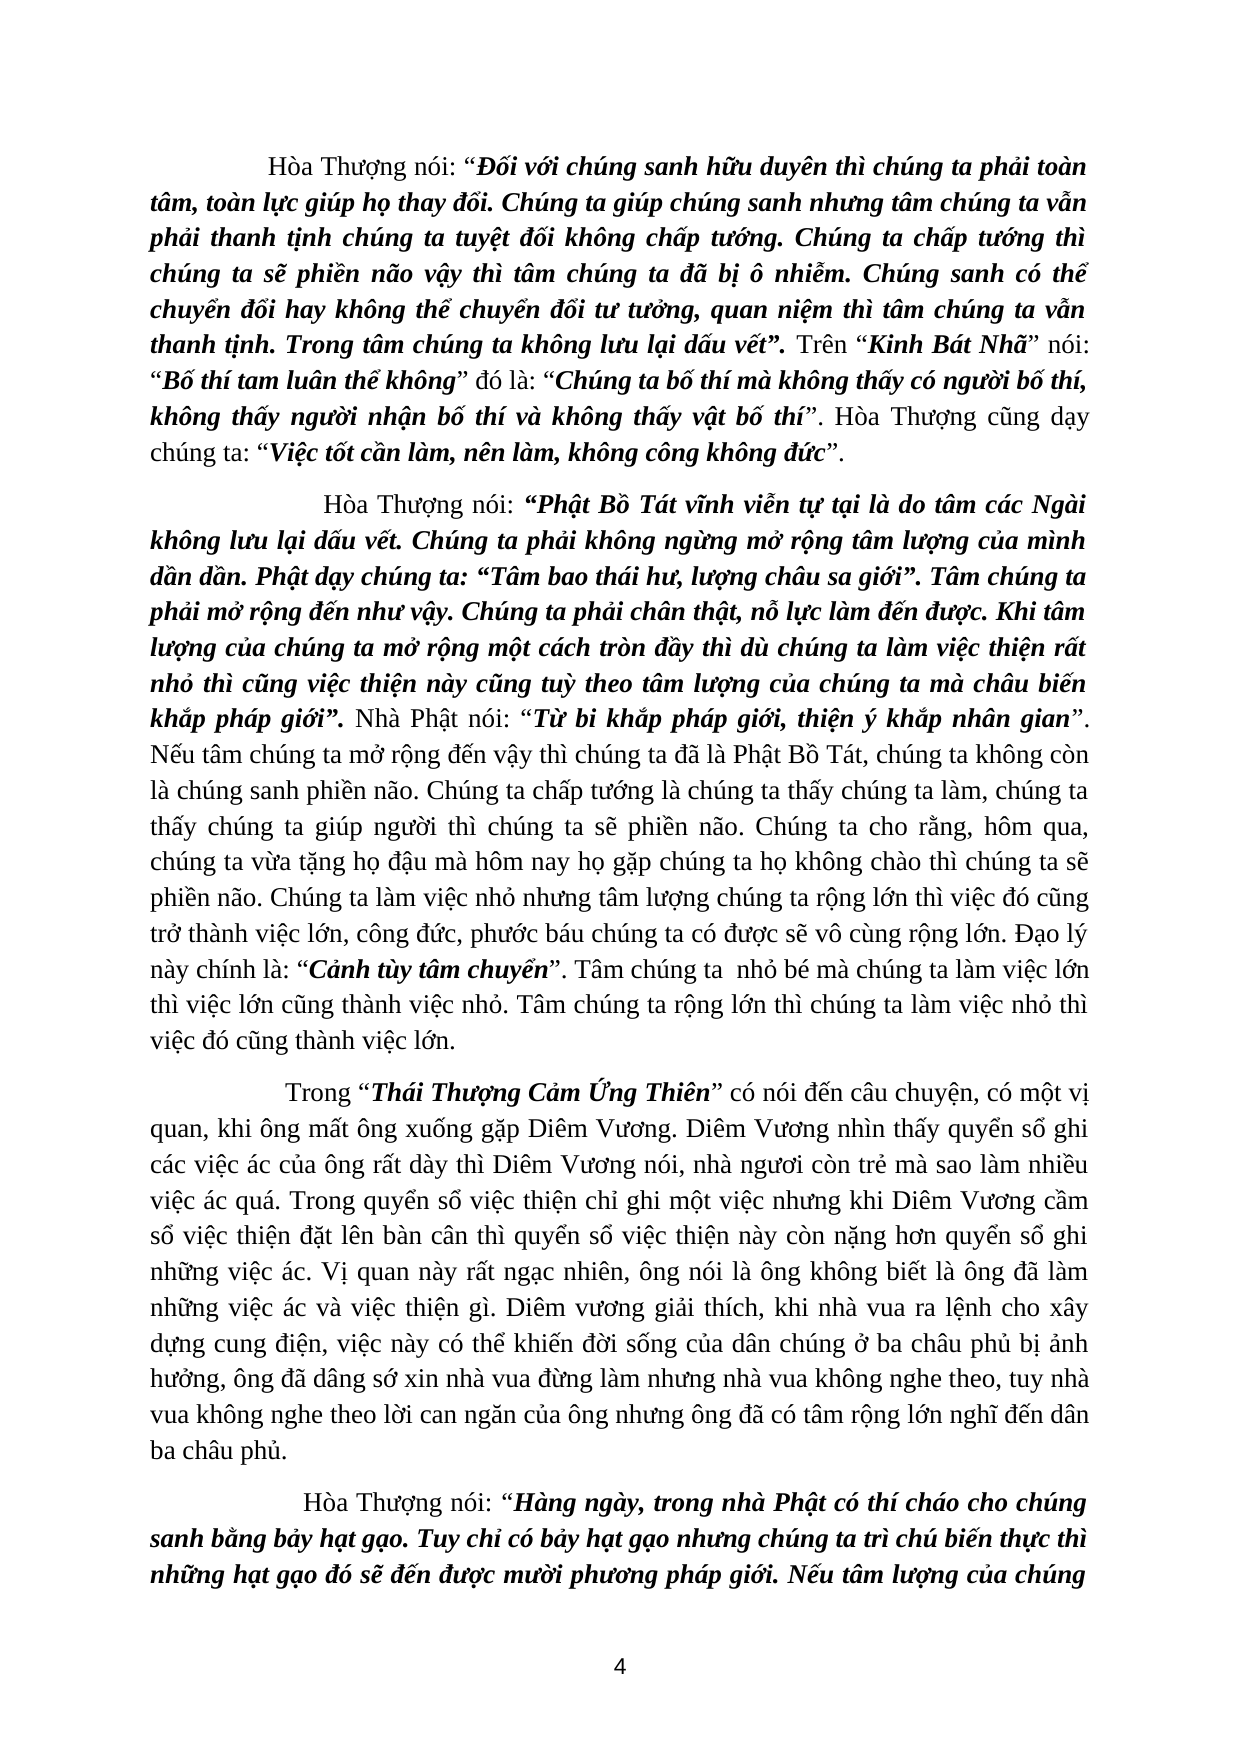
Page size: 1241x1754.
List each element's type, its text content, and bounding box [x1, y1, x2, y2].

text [150, 1486, 1090, 1589]
text Trong “Thái Thượng Cảm Ứng Thiên” có nói đến câu chuyện, có một vị quan, khi ông mất ông xuống gặp Diêm Vương. Diêm Vương nhìn thấy quyển sổ ghi các việc ác của ông rất dày thì Diêm Vương nói, nhà ngươi còn trẻ mà sao làm nhiều việc ác quá. Trong quyển sổ việc thiện chỉ ghi một việc nhưng khi Diêm Vương cầm sổ việc thiện đặt lên bàn cân thì quyển sổ việc thiện này còn nặng hơn quyển sổ ghi những việc ác. Vị quan này rất ngạc nhiên, ông nói là ông không biết là ông đã làm những việc ác và việc thiện gì. Diêm vương giải thích, khi nhà vua ra lệnh cho xây dựng cung điện, việc này có thể khiến đời sống của dân chúng ở ba châu phủ bị ảnh hưởng, ông đã dâng sớ xin nhà vua đừng làm nhưng nhà vua không nghe theo, tuy nhà vua không nghe theo lời can ngăn của ông nhưng ông đã có tâm rộng lớn nghĩ đến dân ba châu phủ. [150, 1077, 1090, 1465]
text Hòa Thượng nói: “Phật Bồ Tát vĩnh viễn tự tại là do tâm các Ngài không lưu lại dấu vết. Chúng ta phải không ngừng mở rộng tâm lượng của mình dần dần. Phật dạy chúng ta: “Tâm bao thái hư, lượng châu sa giới”. Tâm chúng ta phải mở rộng đến như vậy. Chúng ta phải chân thật, nỗ lực làm đến được. Khi tâm lượng của chúng ta mở rộng một cách tròn đầy thì dù chúng ta làm việc thiện rất nhỏ thì cũng việc thiện này cũng tuỳ theo tâm lượng của chúng ta mà châu biến khắp pháp giới”. Nhà Phật nói: “Từ bi khắp pháp giới, thiện ý khắp nhân gian”. Nếu tâm chúng ta mở rộng đến vậy thì chúng ta đã là Phật Bồ Tát, chúng ta không còn là chúng sanh phiền não. Chúng ta chấp tướng là chúng ta thấy chúng ta làm, chúng ta thấy chúng ta giúp người thì chúng ta sẽ phiền não. Chúng ta cho rằng, hôm qua, chúng ta vừa tặng họ đậu mà hôm nay họ gặp chúng ta họ không chào thì chúng ta sẽ phiền não. Chúng ta làm việc nhỏ nhưng tâm lượng chúng ta rộng lớn thì việc đó cũng trở thành việc lớn, công đức, phước báu chúng ta có được sẽ vô cùng rộng lớn. Đạo lý này chính là: “Cảnh tùy tâm chuyển”. Tâm chúng ta nhỏ bé mà chúng ta làm việc lớn thì việc lớn cũng thành việc nhỏ. Tâm chúng ta rộng lớn thì chúng ta làm việc nhỏ thì việc đó cũng thành việc lớn. [150, 488, 1090, 1055]
text Hòa Thượng nói: “Đối với chúng sanh hữu duyên thì chúng ta phải toàn tâm, toàn lực giúp họ thay đổi. Chúng ta giúp chúng sanh nhưng tâm chúng ta vẫn phải thanh tịnh chúng ta tuyệt đối không chấp tướng. Chúng ta chấp tướng thì chúng ta sẽ phiền não vậy thì tâm chúng ta đã bị ô nhiễm. Chúng sanh có thể chuyển đổi hay không thể chuyển đổi tư tưởng, quan niệm thì tâm chúng ta vẫn thanh tịnh. Trong tâm chúng ta không lưu lại dấu vết”. Trên “Kinh Bát Nhã” nói: “Bố thí tam luân thể không” đó là: “Chúng ta bố thí mà không thấy có người bố thí, không thấy người nhận bố thí và không thấy vật bố thí”. Hòa Thượng cũng dạy chúng ta: “Việc tốt cần làm, nên làm, không công không đức”. [150, 150, 1090, 467]
